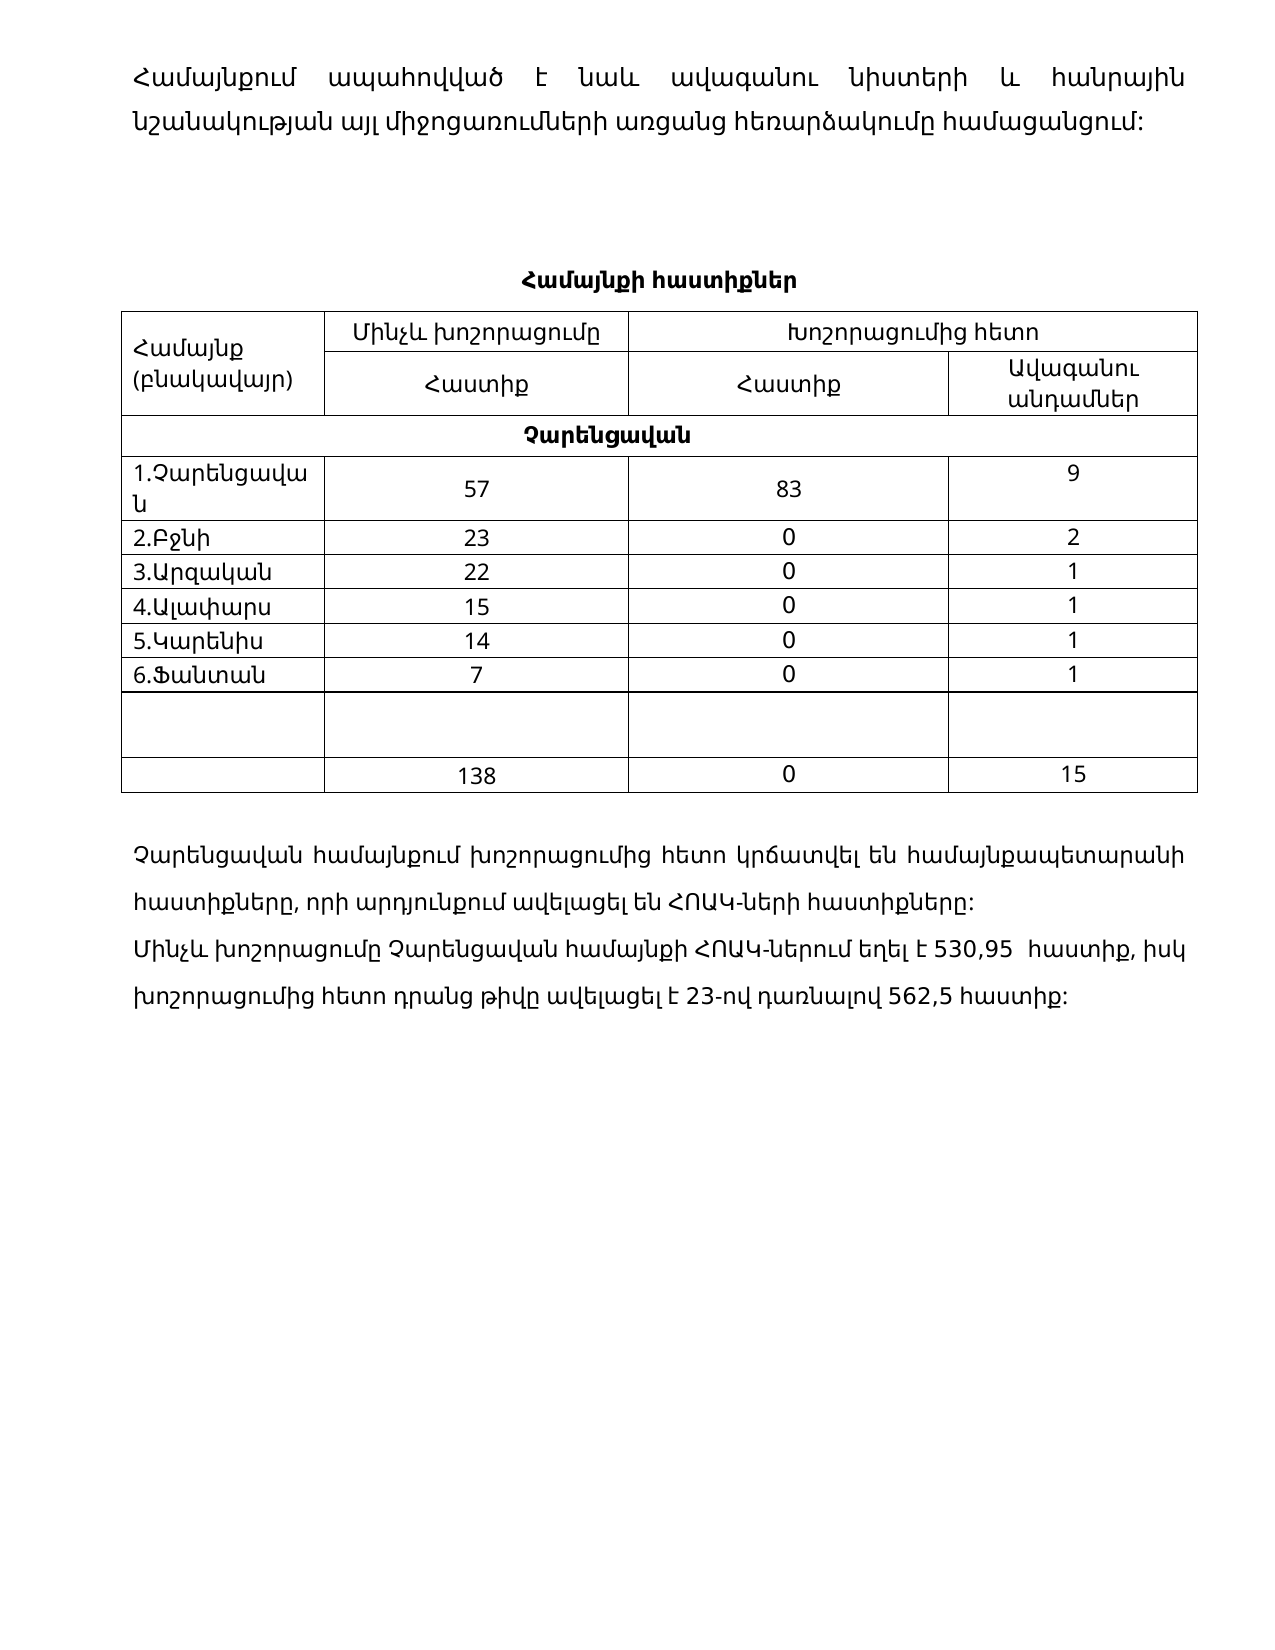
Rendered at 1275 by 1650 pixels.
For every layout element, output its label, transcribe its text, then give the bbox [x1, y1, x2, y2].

table_cell 138 [325, 758, 628, 792]
table_cell [891, 416, 1197, 456]
table_cell 0 [629, 555, 948, 588]
table_cell [122, 693, 324, 757]
table_cell [122, 758, 324, 792]
table_cell 0 [629, 758, 948, 792]
text Չարենցավան համայնքում խոշորացումից հետո կրճատվել են համայնքապետարանի հաստիքները, որի արդյունքում ավելացել են ՀՈԱԿ-ների հաստիքները: [133, 839, 1186, 918]
table_cell 1 [949, 624, 1197, 657]
table_cell [949, 693, 1197, 757]
table_cell 1 [949, 555, 1197, 588]
table_cell 3.Արզական [122, 555, 324, 588]
table_cell 0 [629, 521, 948, 554]
table_cell 2 [949, 521, 1197, 554]
table_cell Հաստիք [325, 352, 628, 414]
table_header Մինչև խոշորացումը [325, 312, 628, 351]
table_cell 5.Կարենիս [122, 624, 324, 657]
table_cell Հաստիք [629, 352, 948, 414]
table_cell 0 [629, 589, 948, 623]
table_cell 1 [949, 589, 1197, 623]
table_cell 9 [949, 457, 1197, 519]
table_cell [629, 693, 948, 757]
table_cell 0 [629, 624, 948, 657]
table_cell 0 [629, 658, 948, 691]
table_cell 4.Ալափարս [122, 589, 324, 623]
table_cell 83 [629, 457, 948, 519]
text Մինչև խոշորացումը Չարենցավան համայնքի ՀՈԱԿ-ներում եղել է 530,95 հաստիք, իսկ խոշորացումից հետո դրանց թիվը ավելացել է 23-ով դառնալով 562,5 հաստիք: [133, 933, 1186, 1011]
table_header Համայնք (բնակավայր) [122, 312, 324, 414]
text Համայնքում ապահովված է նաև ավագանու նիստերի և հանրային նշանակության այլ միջոցառումների առցանց հեռարձակումը համացանցում: [133, 59, 1186, 137]
table_cell [325, 693, 628, 757]
table_cell 15 [949, 758, 1197, 792]
table_cell 23 [325, 521, 628, 554]
table_cell 1 [949, 658, 1197, 691]
table_cell 57 [325, 457, 628, 519]
table_cell 22 [325, 555, 628, 588]
table_cell Չարենցավան [324, 416, 891, 456]
table_cell 7 [325, 658, 628, 691]
table_cell 14 [325, 624, 628, 657]
table_cell 2.Բջնի [122, 521, 324, 554]
table_cell 15 [325, 589, 628, 623]
table_cell 1.Չարենցավան [122, 457, 324, 519]
text Համայնքի հաստիքներ [133, 264, 1186, 295]
table_cell 6.Ֆանտան [122, 658, 324, 691]
table_cell [122, 416, 324, 456]
table_cell Ավագանու անդամներ [949, 352, 1197, 414]
table_header Խոշորացումից հետո [629, 312, 1197, 351]
